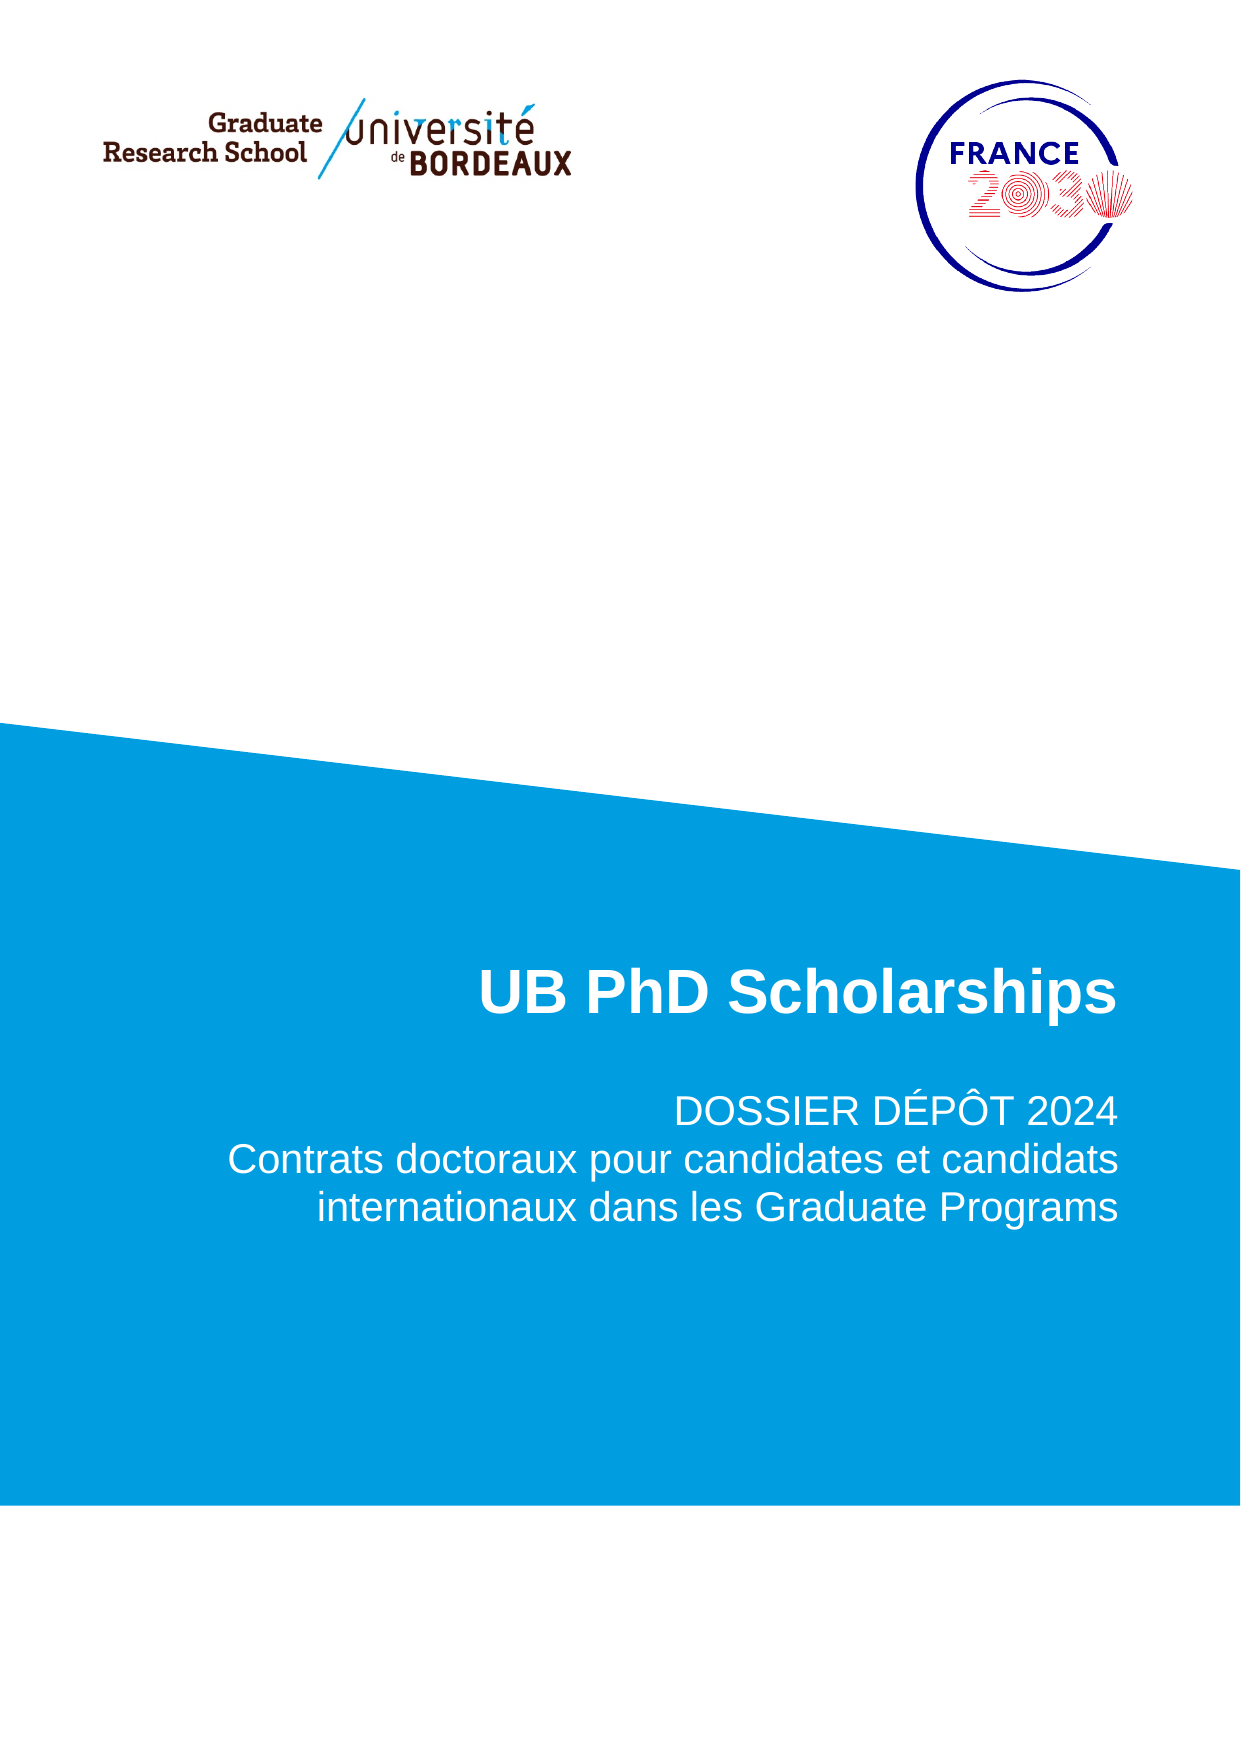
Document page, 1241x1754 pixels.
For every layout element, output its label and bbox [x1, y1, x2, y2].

picture [78, 73, 595, 204]
picture [915, 79, 1133, 292]
